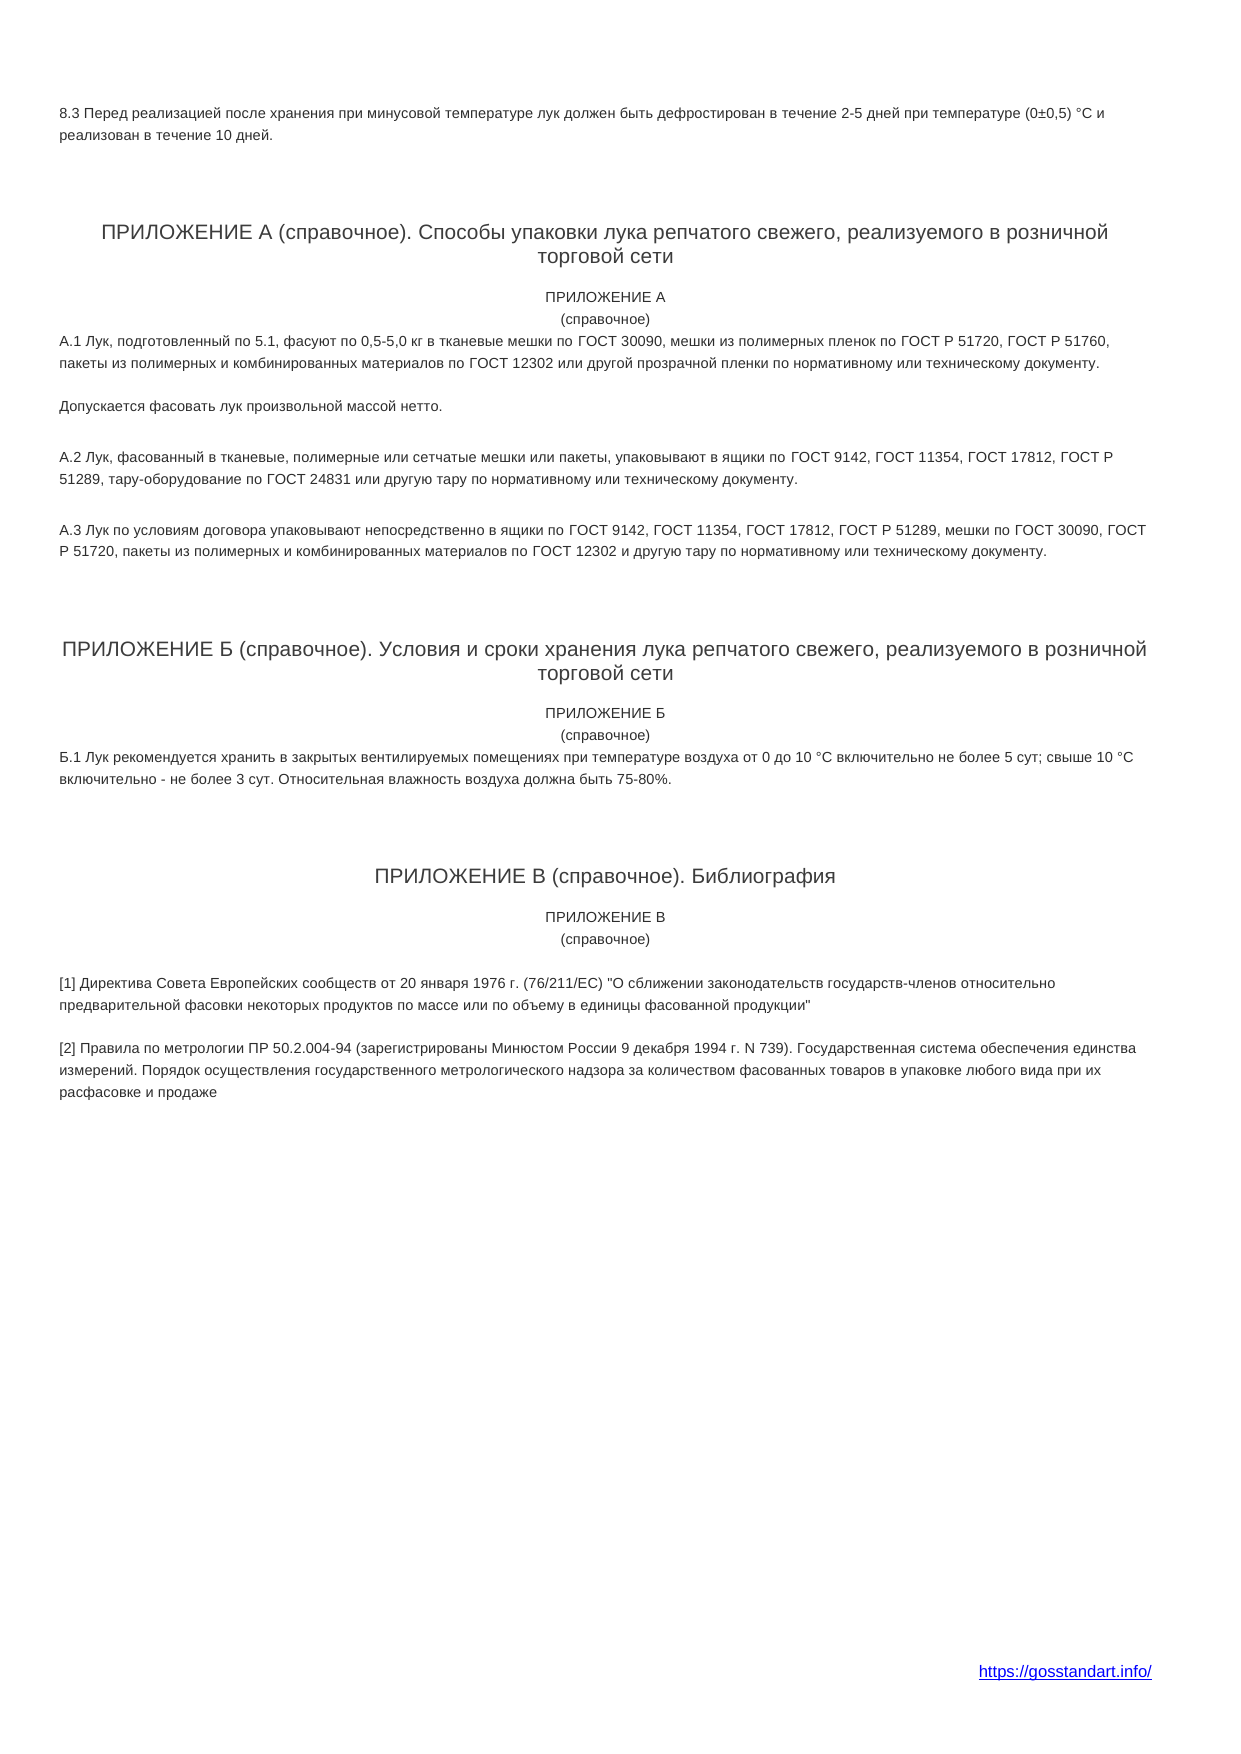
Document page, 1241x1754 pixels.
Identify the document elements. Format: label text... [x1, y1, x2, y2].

text А.3 Лук по условиям договора упаковывают непосредственно в ящики по ГОСТ 9142, ГОСТ 11354, ГОСТ 17812, ГОСТ Р 51289, мешки по ГОСТ 30090, ГОСТ Р 51720, пакеты из полимерных и комбинированных материалов по ГОСТ 12302 и другую тару по нормативному или техническому документу. [59, 516, 1152, 611]
text ПРИЛОЖЕНИЕ В (справочное) [59, 904, 1152, 948]
text ПРИЛОЖЕНИЕ А (справочное) [59, 284, 1152, 327]
subtitle ПРИЛОЖЕНИЕ А (справочное). Способы упаковки лука репчатого свежего, реализуемого в розничной торговой сети [59, 220, 1152, 268]
text Б.1 Лук рекомендуется хранить в закрытых вентилируемых помещениях при температуре воздуха от 0 до 10 °С включительно не более 5 сут; свыше 10 °С включительно - не более 3 сут. Относительная влажность воздуха должна быть 75-80%. [59, 744, 1152, 838]
text А.2 Лук, фасованный в тканевые, полимерные или сетчатые мешки или пакеты, упаковывают в ящики по ГОСТ 9142, ГОСТ 11354, ГОСТ 17812, ГОСТ Р 51289, тару-оборудование по ГОСТ 24831 или другую тару по нормативному или техническому документу. [59, 444, 1152, 516]
text 8.3 Перед реализацией после хранения при минусовой температуре лук должен быть дефростирован в течение 2-5 дней при температуре (0±0,5) °С и реализован в течение 10 дней. [59, 100, 1152, 194]
text [1] Директива Совета Европейских сообществ от 20 января 1976 г. (76/211/ЕС) "О сближении законодательств государств-членов относительно предварительной фасовки некоторых продуктов по массе или по объему в единицы фасованной продукции" [2] Правила по метрологии ПР 50.2.004-94 (зарегистрированы Минюстом России 9 декабря 1994 г. N 739). Государственная система обеспечения единства измерений. Порядок осуществления государственного метрологического надзора за количеством фасованных товаров в упаковке любого вида при их расфасовке и продаже [59, 948, 1152, 1173]
subtitle ПРИЛОЖЕНИЕ В (справочное). Библиография [59, 864, 1152, 888]
text ПРИЛОЖЕНИЕ Б (справочное) [59, 700, 1152, 744]
text A.1 Лук, подготовленный по 5.1, фасуют по 0,5-5,0 кг в тканевые мешки по ГОСТ 30090, мешки из полимерных пленок по ГОСТ Р 51720, ГОСТ Р 51760, пакеты из полимерных и комбинированных материалов по ГОСТ 12302 или другой прозрачной пленки по нормативному или техническому документу. Допускается фасовать лук произвольной массой нетто. [59, 327, 1152, 444]
subtitle ПРИЛОЖЕНИЕ Б (справочное). Условия и сроки хранения лука репчатого свежего, реализуемого в розничной торговой сети [59, 637, 1152, 684]
